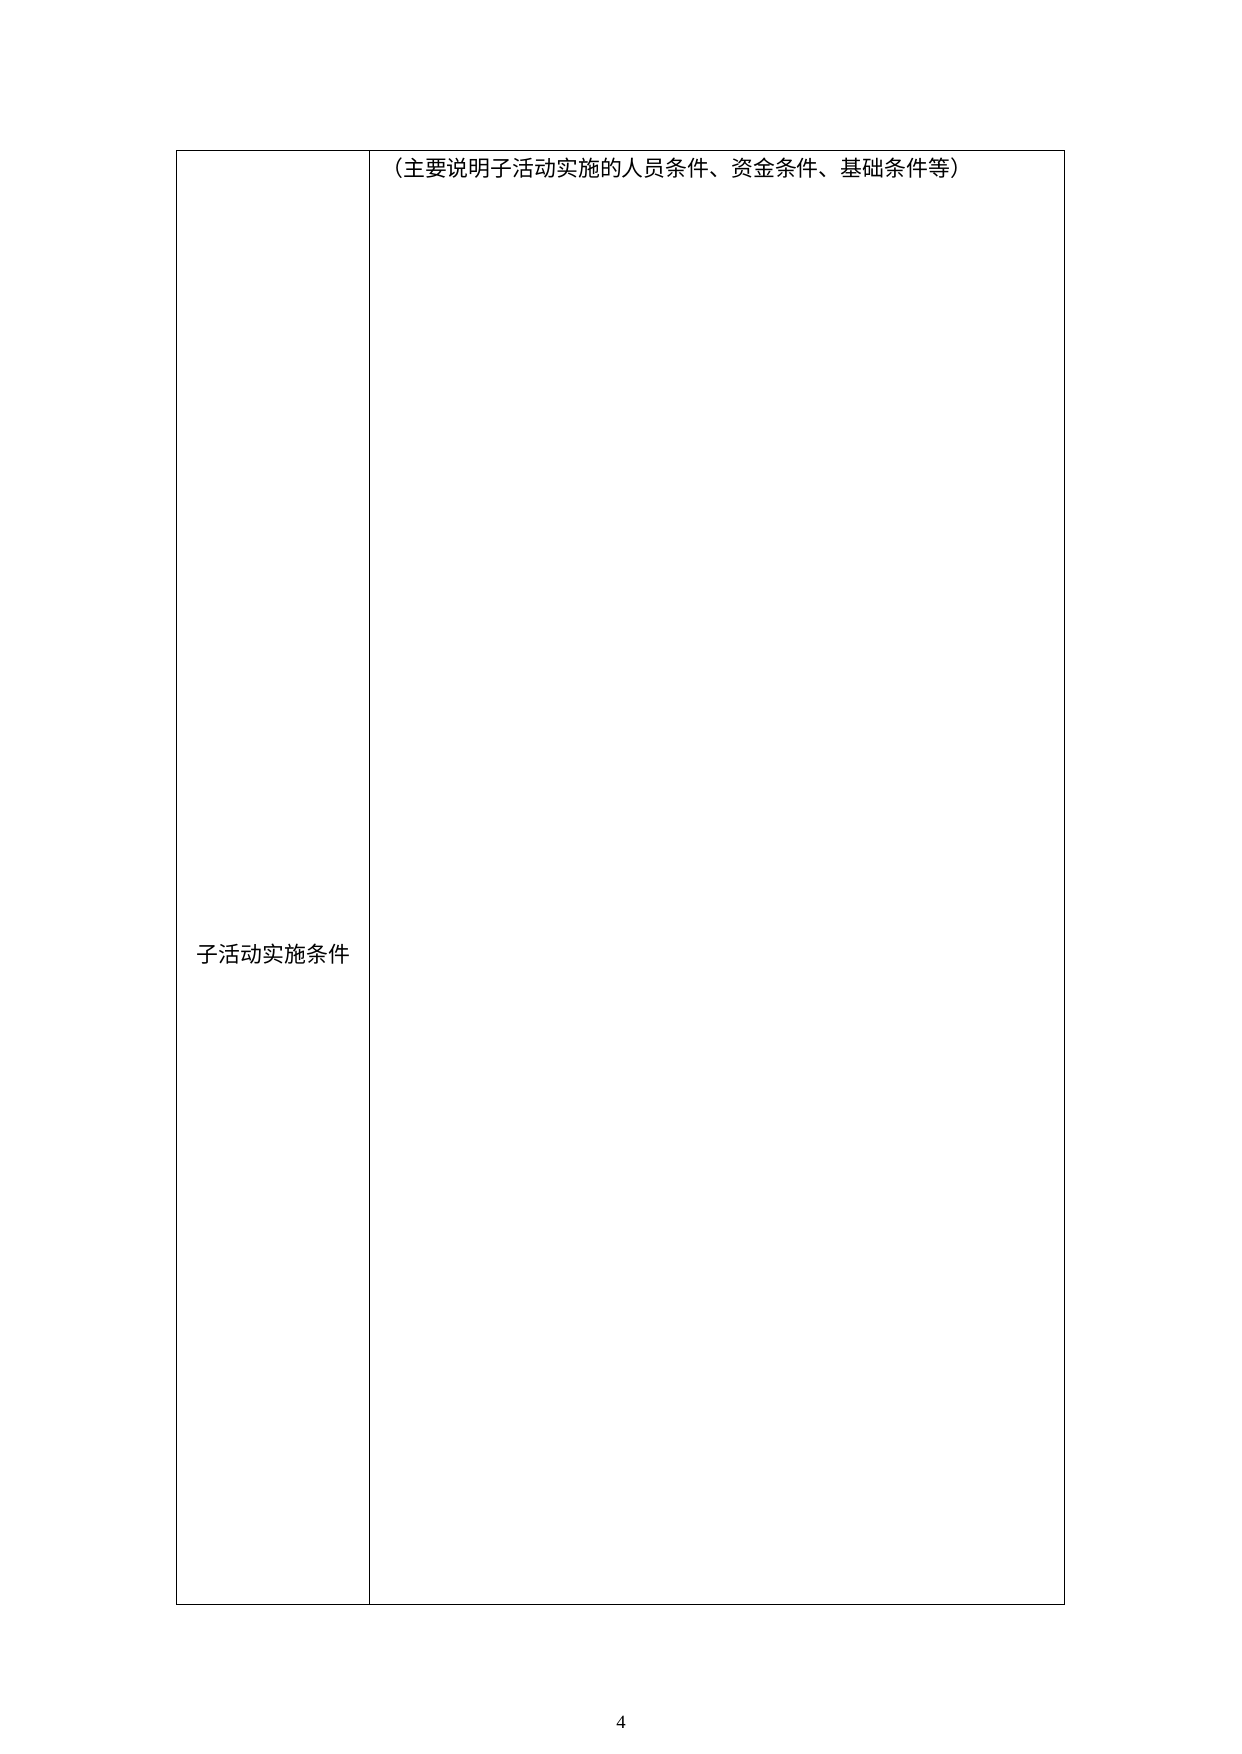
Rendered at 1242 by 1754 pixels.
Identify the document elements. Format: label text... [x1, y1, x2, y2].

table_cell 子活动实施条件 [177, 151, 369, 1604]
table_cell （主要说明子活动实施的人员条件、资金条件、基础条件等） [370, 151, 1064, 1604]
